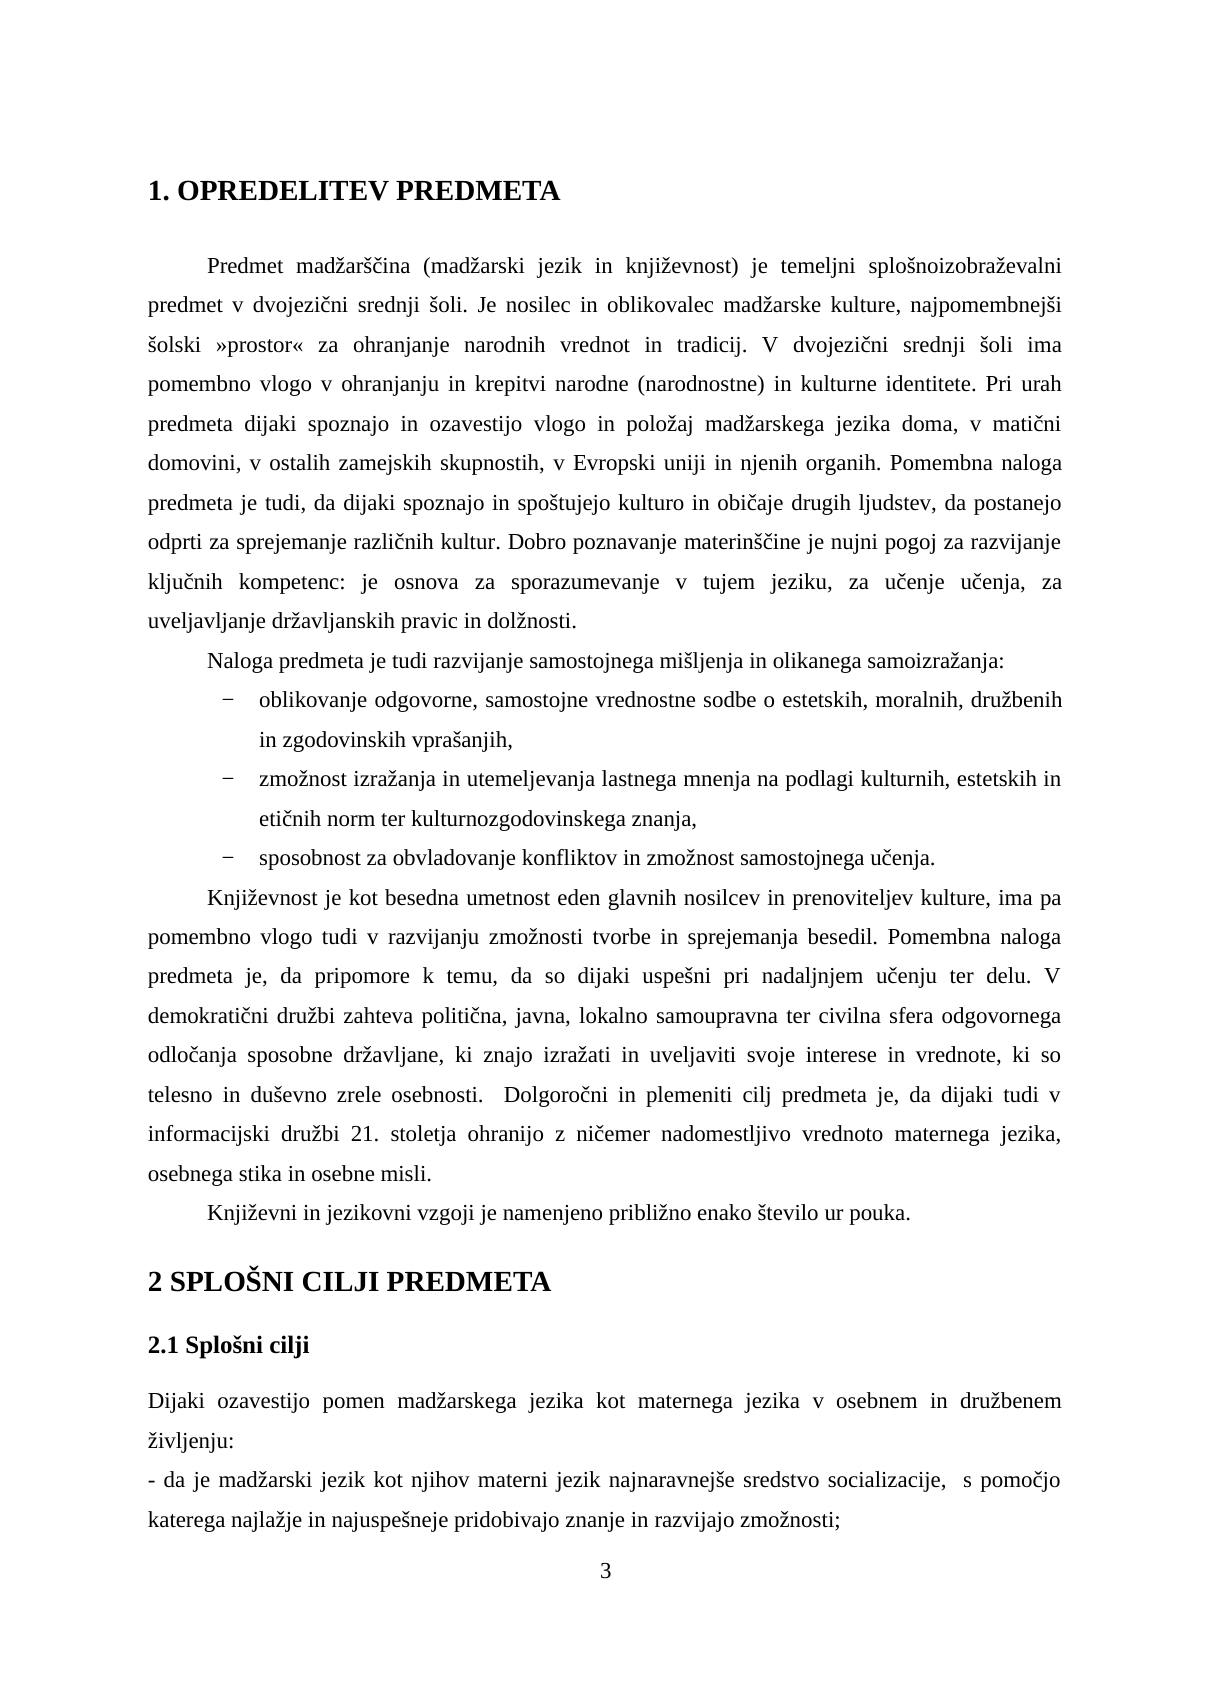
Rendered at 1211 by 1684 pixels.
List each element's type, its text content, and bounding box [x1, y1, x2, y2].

text Dijaki ozavestijo pomen madžarskega jezika kot maternega jezika v osebnem in družbenem življenju: [148, 1388, 1063, 1453]
text Predmet madžarščina (madžarski jezik in književnost) je temeljni splošnoizobraževalni predmet v dvojezični srednji šoli. Je nosilec in oblikovalec madžarske kulture, najpomembnejši šolski »prostor« za ohranjanje narodnih vrednot in tradicij. V dvojezični srednji šoli ima pomembno vlogo v ohranjanju in krepitvi narodne (narodnostne) in kulturne identitete. Pri urah predmeta dijaki spoznajo in ozavestijo vlogo in položaj madžarskega jezika doma, v matični domovini, v ostalih zamejskih skupnostih, v Evropski uniji in njenih organih. Pomembna naloga predmeta je tudi, da dijaki spoznajo in spoštujejo kulturo in običaje drugih ljudstev, da postanejo odprti za sprejemanje različnih kultur. Dobro poznavanje materinščine je nujni pogoj za razvijanje ključnih kompetenc: je osnova za sporazumevanje v tujem jeziku, za učenje učenja, za uveljavljanje državljanskih pravic in dolžnosti. [148, 252, 1063, 634]
text Književnost je kot besedna umetnost eden glavnih nosilcev in prenoviteljev kulture, ima pa pomembno vlogo tudi v razvijanju zmožnosti tvorbe in sprejemanja besedil. Pomembna naloga predmeta je, da pripomore k temu, da so dijaki uspešni pri nadaljnjem učenju ter delu. V demokratični družbi zahteva politična, javna, lokalno samoupravna ter civilna sfera odgovornega odločanja sposobne državljane, ki znajo izražati in uveljaviti svoje interese in vrednote, ki so telesno in duševno zrele osebnosti. Dolgoročni in plemeniti cilj predmeta je, da dijaki tudi v informacijski družbi 21. stoletja ohranijo z ničemer nadomestljivo vrednoto maternega jezika, osebnega stika in osebne misli. [148, 884, 1063, 1186]
subtitle 1. OPREDELITEV PREDMETA [148, 173, 1063, 206]
subtitle 2 SPLOŠNI CILJI PREDMETA [148, 1264, 1063, 1297]
text 2.1 Splošni cilji [148, 1330, 1063, 1359]
list sposobnost za obvladovanje konfliktov in zmožnost samostojnega učenja. [221, 844, 1063, 871]
text - da je madžarski jezik kot njihov materni jezik najnaravnejše sredstvo socializacije, s pomočjo katerega najlažje in najuspešneje pridobivajo znanje in razvijajo zmožnosti; [148, 1467, 1063, 1532]
list oblikovanje odgovorne, samostojne vrednostne sodbe o estetskih, moralnih, družbenih in zgodovinskih vprašanjih, [221, 686, 1063, 752]
text Književni in jezikovni vzgoji je namenjeno približno enako število ur pouka. [148, 1199, 1063, 1226]
text Naloga predmeta je tudi razvijanje samostojnega mišljenja in olikanega samoizražanja: [148, 647, 1063, 673]
list zmožnost izražanja in utemeljevanja lastnega mnenja na podlagi kulturnih, estetskih in etičnih norm ter kulturnozgodovinskega znanja, [221, 765, 1063, 831]
